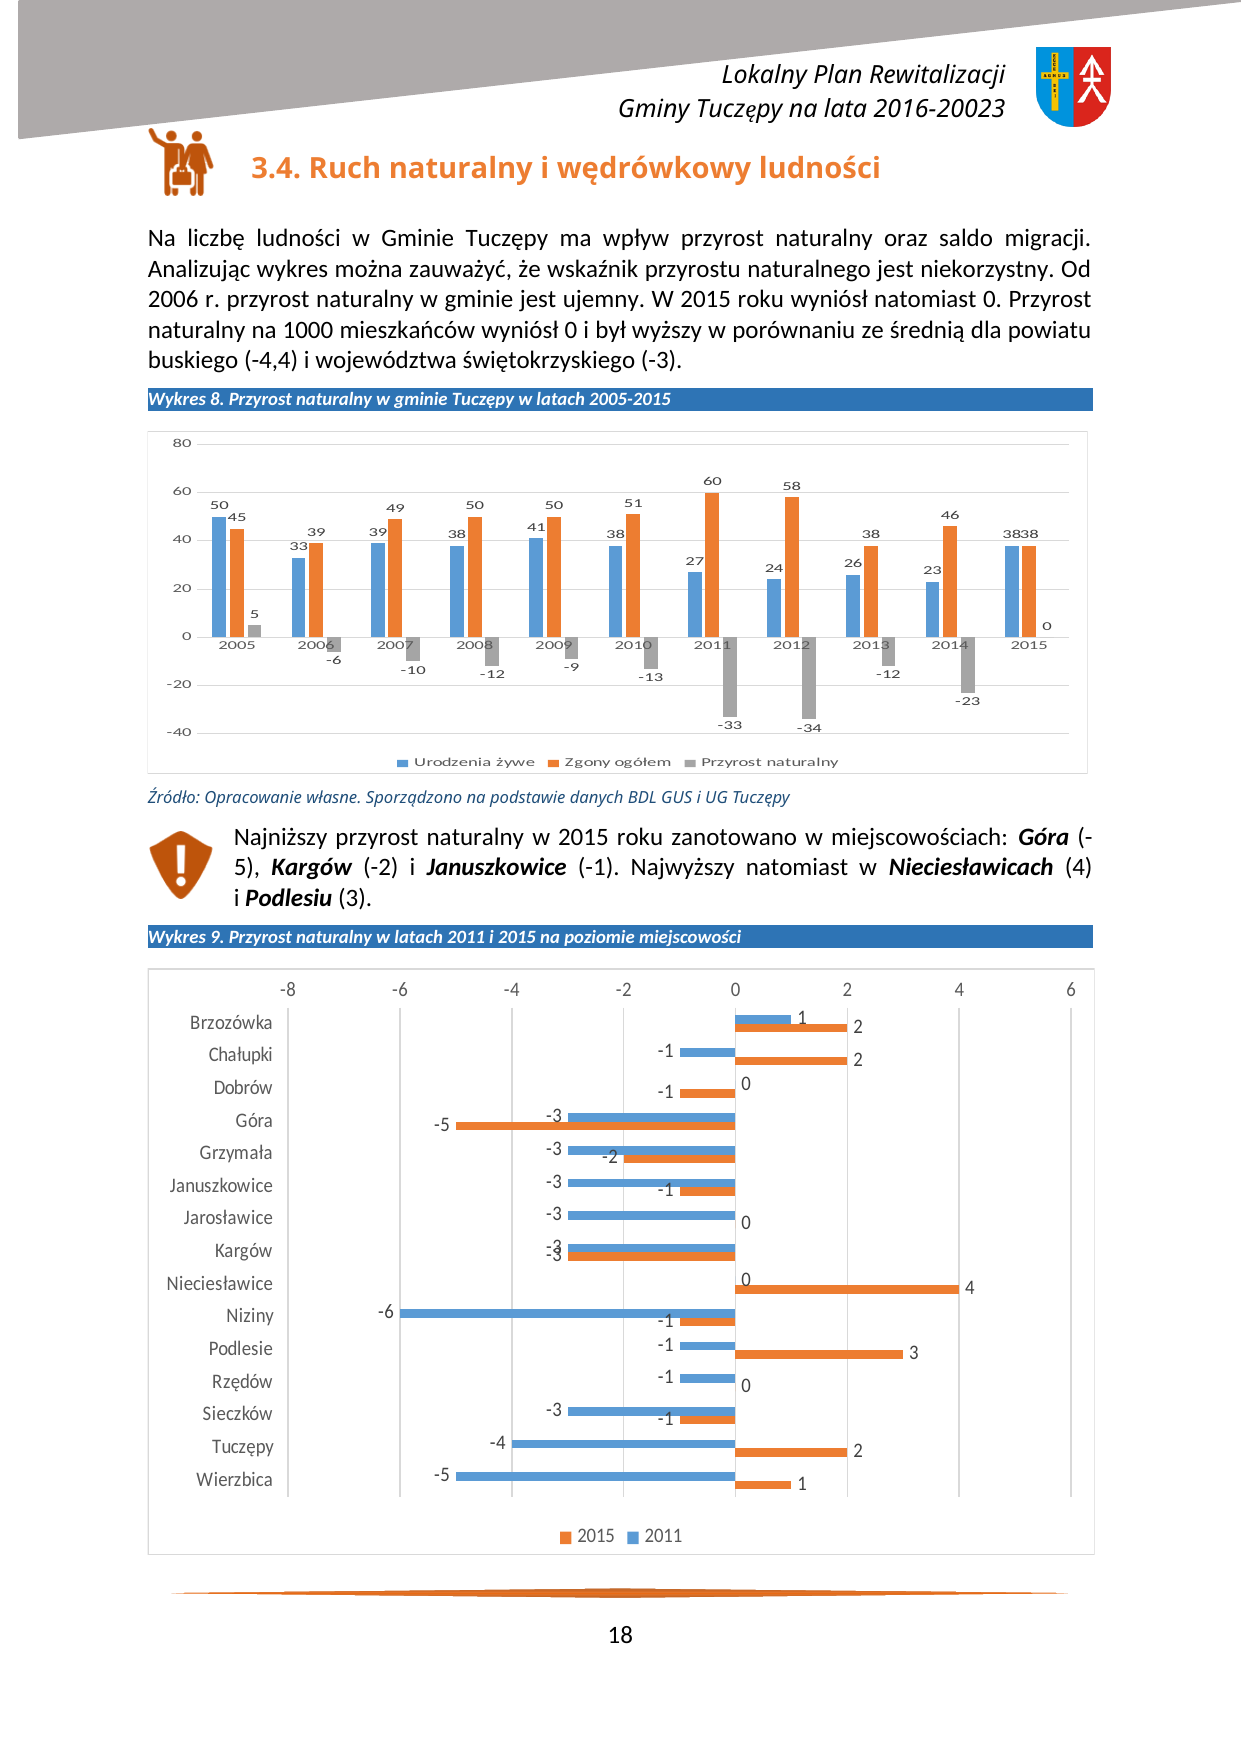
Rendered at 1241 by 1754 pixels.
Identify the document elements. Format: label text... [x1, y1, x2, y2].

text Źródło: Opracowanie własne. Sporządzono na podstawie danych BDL GUS i UG Tuczępy [148, 786, 1093, 808]
subtitle 3.4. Ruch naturalny i wędrówkowy ludności [251, 148, 1093, 187]
text Najniższy przyrost naturalny w 2015 roku zanotowano w miejscowościach: Góra (-5), Kargów (-2) i Januszkowice (-1). Najwyższy natomiast w Nieciesławicach (4) i Podlesiu (3). [148, 821, 1093, 912]
text Na liczbę ludności w Gminie Tuczępy ma wpływ przyrost naturalny oraz saldo migracji. Analizując wykres można zauważyć, że wskaźnik przyrostu naturalnego jest niekorzystny. Od 2006 r. przyrost naturalny w gminie jest ujemny. W 2015 roku wyniósł natomiast 0. Przyrost naturalny na 1000 mieszkańców wyniósł 0 i był wyższy w porównaniu ze średnią dla powiatu buskiego (-4,4) i województwa świętokrzyskiego (-3). [148, 222, 1093, 375]
picture [1034, 45, 1112, 129]
